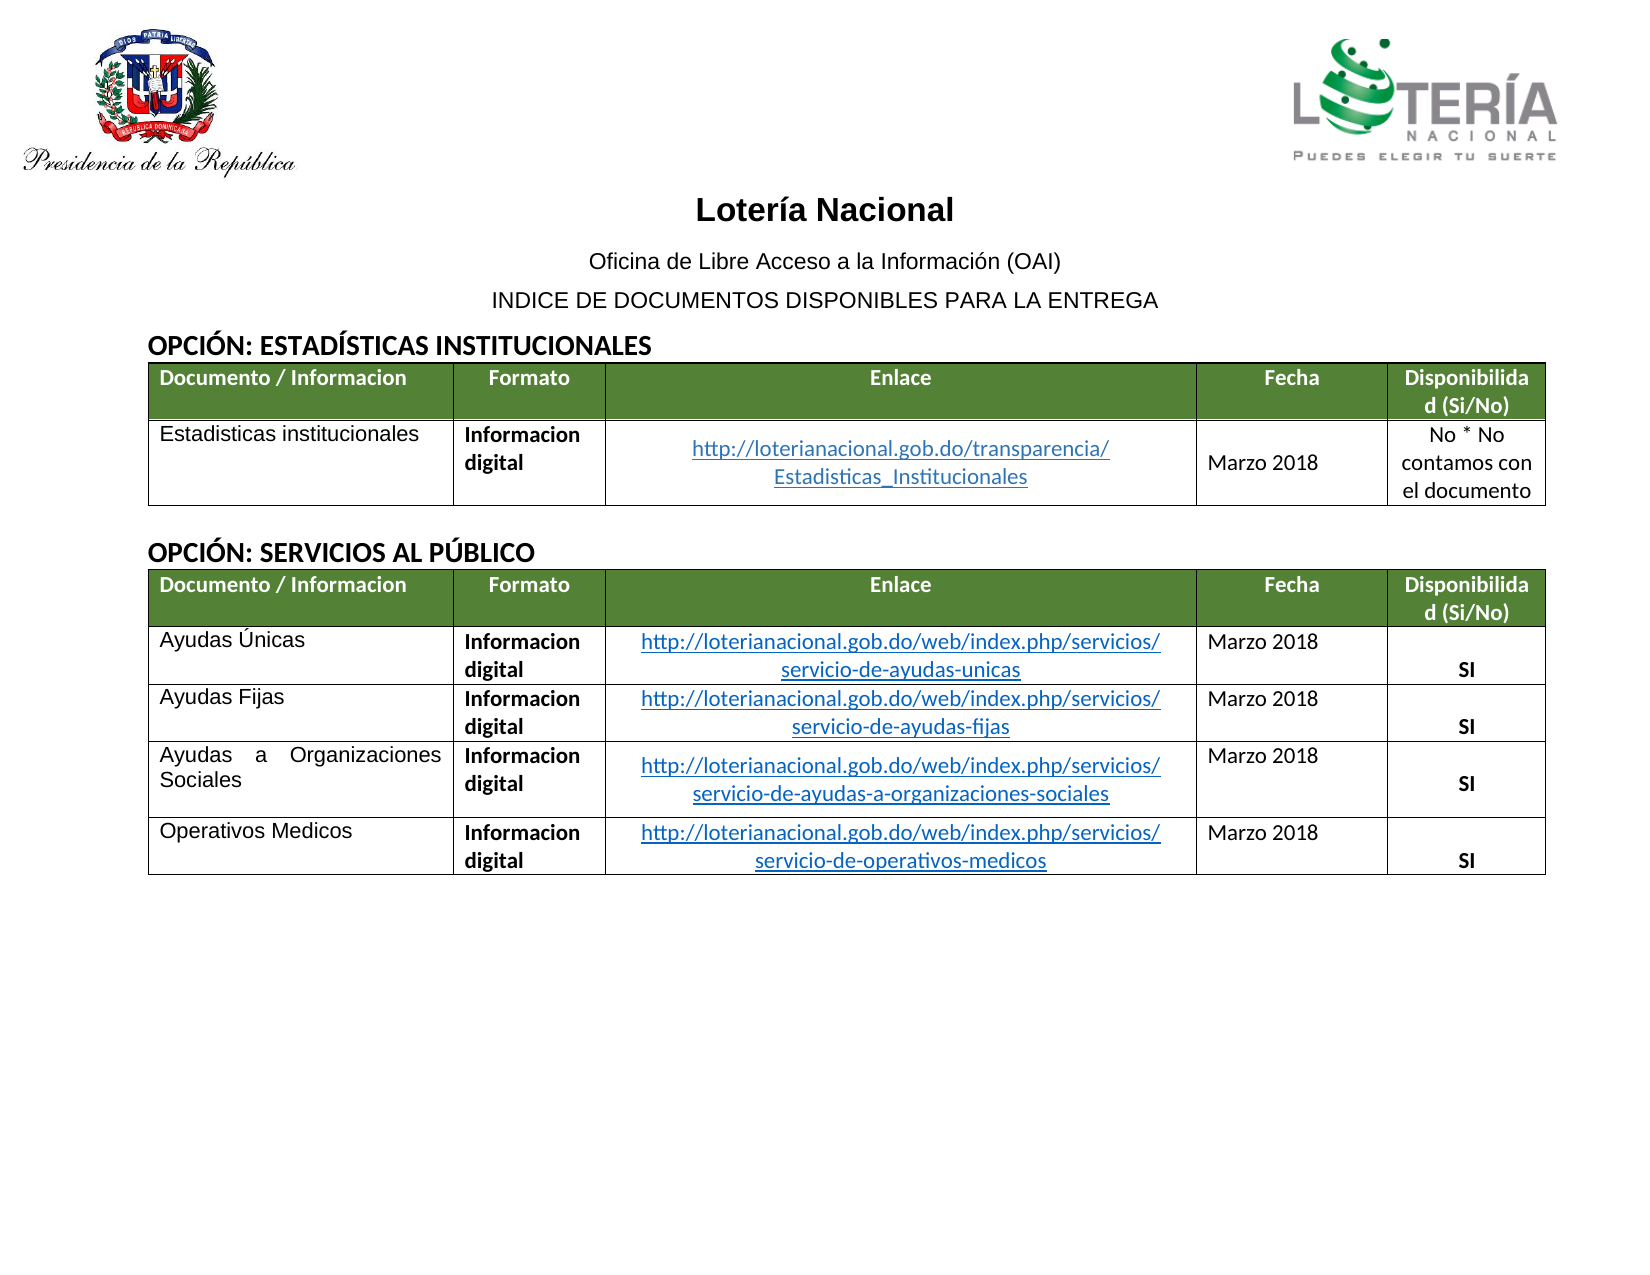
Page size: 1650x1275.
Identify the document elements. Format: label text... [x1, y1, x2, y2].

table_cell Ayudas Únicas [149, 627, 453, 683]
table_header Fecha [1197, 570, 1387, 626]
table_cell Marzo 2018 [1197, 818, 1387, 874]
table_header Fecha [1197, 364, 1387, 419]
table_header Formato [454, 364, 605, 419]
table_cell Informacion digital [454, 742, 605, 817]
table_cell http://loterianacional.gob.do/web/index.php/servicios/servicio-de-ayudas-fijas [606, 685, 1196, 741]
picture [1293, 39, 1571, 171]
table_cell Marzo 2018 [1197, 627, 1387, 683]
table_cell Ayudas Fijas [149, 685, 453, 741]
table_header Enlace [606, 570, 1196, 626]
table_cell SI [1388, 627, 1545, 683]
table_cell Marzo 2018 [1197, 685, 1387, 741]
table_cell No * No contamos con el documento [1388, 421, 1545, 504]
text OPCIÓN: ESTADÍSTICAS INSTITUCIONALES [148, 327, 1502, 362]
table_cell Informacion digital [454, 421, 605, 504]
table_cell Operativos Medicos [149, 818, 453, 874]
table_cell Marzo 2018 [1197, 421, 1387, 504]
table_cell Marzo 2018 [1197, 742, 1387, 817]
table_header Documento / Informacion [149, 570, 453, 626]
table_cell http://loterianacional.gob.do/transparencia/Estadisticas_Institucionales [606, 421, 1196, 504]
table_cell SI [1388, 818, 1545, 874]
picture [23, 29, 300, 187]
table_cell Ayudas a Organizaciones Sociales [149, 742, 453, 817]
table_cell Informacion digital [454, 685, 605, 741]
table_header Disponibilidad (Si/No) [1388, 364, 1545, 419]
table_cell Informacion digital [454, 818, 605, 874]
table_header Formato [454, 570, 605, 626]
table_header Enlace [606, 364, 1196, 419]
table_cell SI [1388, 742, 1545, 817]
table_header Disponibilidad (Si/No) [1388, 570, 1545, 626]
table_cell http://loterianacional.gob.do/web/index.php/servicios/servicio-de-ayudas-a-organizaciones-sociales [606, 742, 1196, 817]
table_cell http://loterianacional.gob.do/web/index.php/servicios/servicio-de-operativos-medicos [606, 818, 1196, 874]
table_cell Informacion digital [454, 627, 605, 683]
table_header Documento / Informacion [149, 364, 453, 419]
text OPCIÓN: SERVICIOS AL PÚBLICO [148, 534, 1502, 569]
table_cell http://loterianacional.gob.do/web/index.php/servicios/servicio-de-ayudas-unicas [606, 627, 1196, 683]
table_cell SI [1388, 685, 1545, 741]
table_cell Estadisticas institucionales [149, 421, 453, 504]
